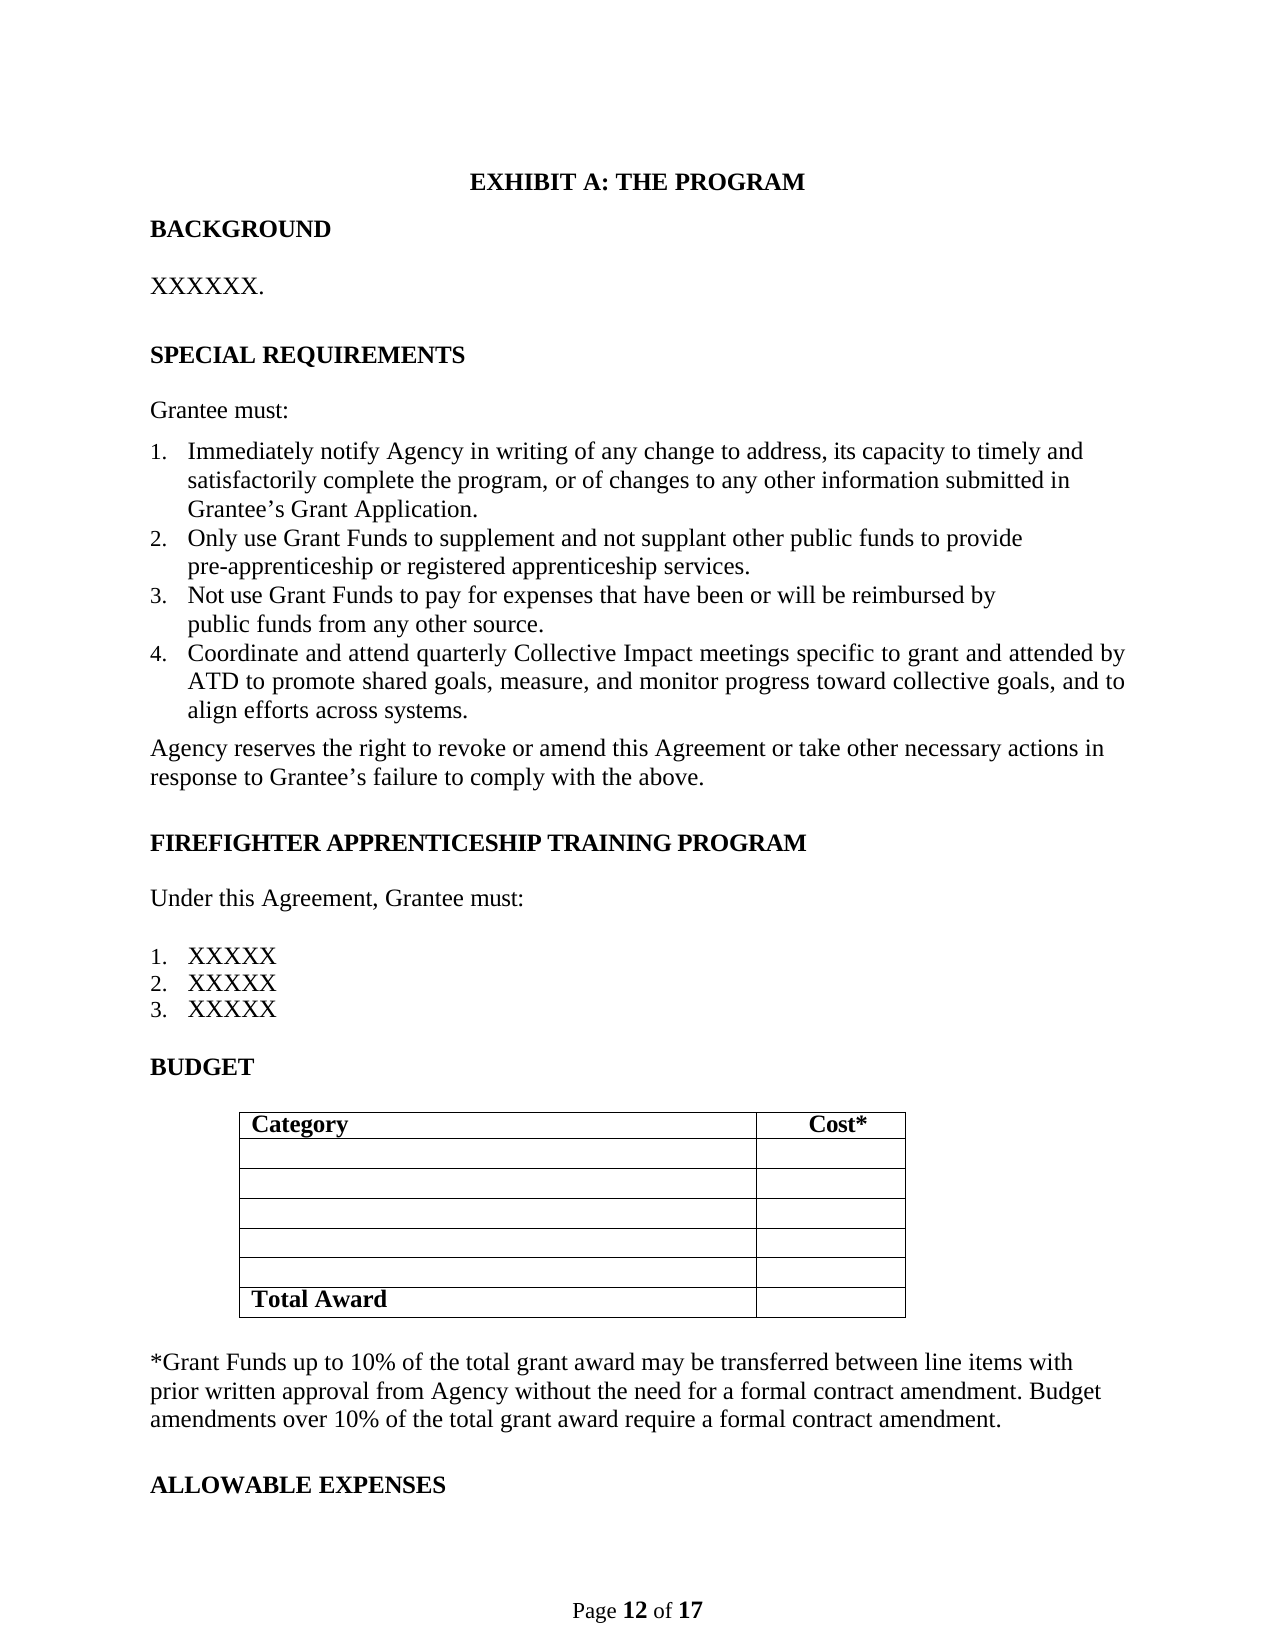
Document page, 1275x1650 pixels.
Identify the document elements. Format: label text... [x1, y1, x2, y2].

table_cell [757, 1199, 905, 1227]
subtitle ALLOWABLE EXPENSES [150, 1470, 1125, 1499]
list XXXXX [150, 970, 1125, 997]
list XXXXX [150, 941, 1125, 970]
table_header Category [240, 1113, 756, 1138]
table_header Cost* [757, 1113, 905, 1138]
table_cell Total Award [240, 1288, 756, 1317]
subtitle BUDGET [150, 1052, 1125, 1081]
text Agency reserves the right to revoke or amend this Agreement or take other necessary actions in response to Grantee’s failure to comply with the above. [150, 733, 1125, 791]
table_cell [240, 1199, 756, 1227]
text BACKGROUND [150, 214, 1125, 242]
table_cell [240, 1169, 756, 1198]
text XXXXXX. [150, 271, 1125, 300]
table_cell [757, 1288, 905, 1317]
list XXXXX [150, 997, 1125, 1023]
table_cell [757, 1169, 905, 1198]
table_cell [757, 1258, 905, 1287]
table_cell [757, 1229, 905, 1257]
list Not use Grant Funds to pay for expenses that have been or will be reimbursed by public funds from any other source. [150, 580, 1048, 638]
subtitle SPECIAL REQUIREMENTS [150, 340, 1125, 369]
table_cell [240, 1229, 756, 1257]
text Under this Agreement, Grantee must: [150, 883, 1125, 912]
table_cell [240, 1139, 756, 1168]
list Only use Grant Funds to supplement and not supplant other public funds to provide pre-apprenticeship or registered apprenticeship services. [150, 523, 1048, 580]
text Grantee must: [150, 395, 1125, 424]
list Coordinate and attend quarterly Collective Impact meetings specific to grant and attended by ATD to promote shared goals, measure, and monitor progress toward collective goals, and to align efforts across systems. [150, 638, 1125, 724]
list Immediately notify Agency in writing of any change to address, its capacity to timely and satisfactorily complete the program, or of changes to any other information submitted in Grantee’s Grant Application. [150, 436, 1125, 523]
table_cell [240, 1258, 756, 1287]
subtitle EXHIBIT A: THE PROGRAM [150, 167, 1125, 196]
text *Grant Funds up to 10% of the total grant award may be transferred between line items with prior written approval from Agency without the need for a formal contract amendment. Budget amendments over 10% of the total grant award require a formal contract amendment. [150, 1347, 1125, 1433]
subtitle FIREFIGHTER APPRENTICESHIP TRAINING PROGRAM [150, 828, 1125, 857]
table_cell [757, 1139, 905, 1168]
